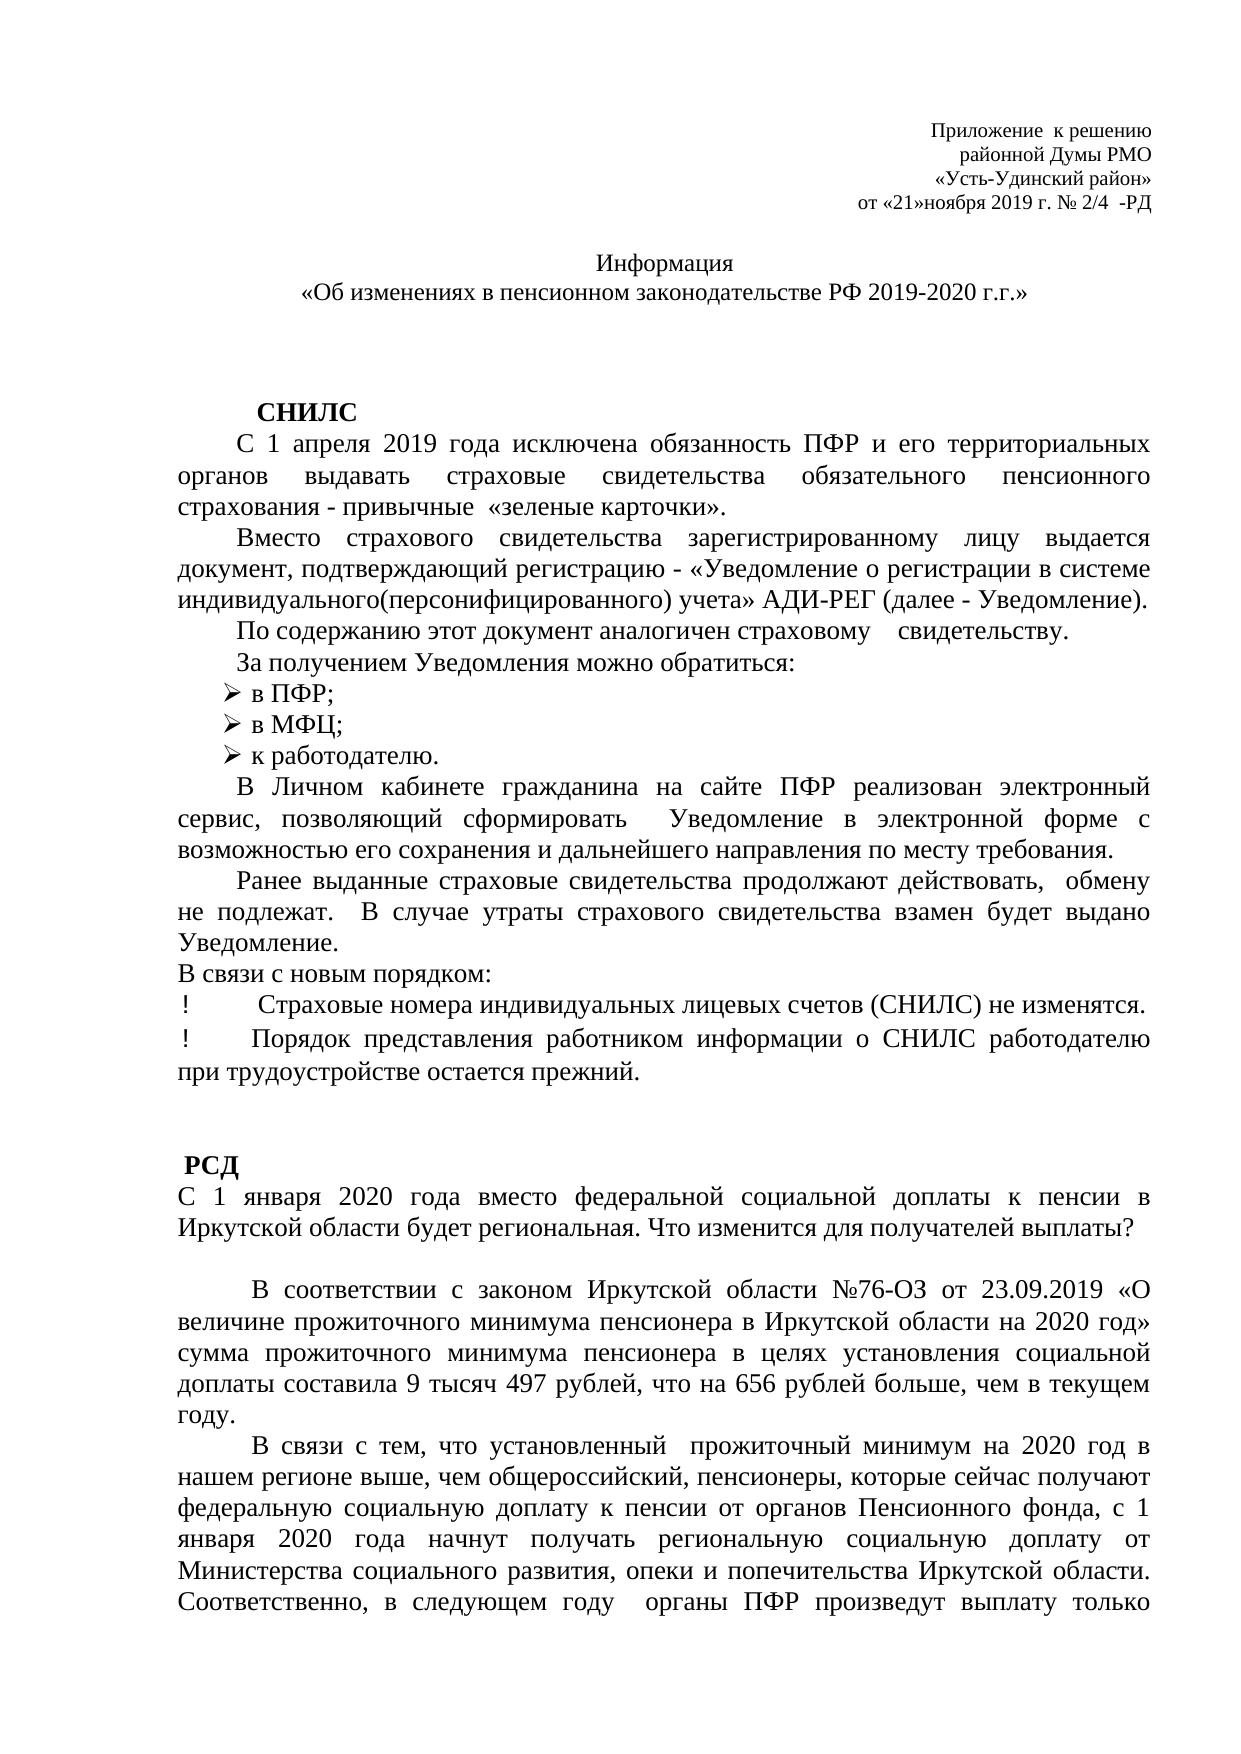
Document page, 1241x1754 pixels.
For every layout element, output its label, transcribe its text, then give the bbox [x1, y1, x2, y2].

text Ранее выданные страховые свидетельства продолжают действовать, обмену не подлежат. В случае утраты страхового свидетельства взамен будет выдано Уведомление. [177, 864, 1152, 957]
list к работодателю. [177, 739, 1152, 771]
text Информация [177, 248, 1152, 277]
list В Личном кабинете гражданина на сайте ПФР реализован электронный сервис, позволяющий сформировать Уведомление в электронной форме с возможностью его сохранения и дальнейшего направления по месту требования. [177, 771, 1152, 864]
list Страховые номера индивидуальных лицевых счетов (СНИЛС) не изменятся. [177, 988, 1152, 1022]
text За получением Уведомления можно обратиться: [177, 646, 1152, 677]
list Порядок представления работником информации о СНИЛС работодателю при трудоустройстве остается прежний. [177, 1022, 1152, 1087]
text РСД [177, 1149, 1152, 1180]
text «Усть-Удинский район» [177, 166, 1152, 190]
list в ПФР; [177, 677, 1152, 708]
text Приложение к решению [177, 118, 1152, 142]
text В соответствии с законом Иркутской области №76-ОЗ от 23.09.2019 «О величине прожиточного минимума пенсионера в Иркутской области на 2020 год» сумма прожиточного минимума пенсионера в целях установления социальной доплаты составила 9 тысяч 497 рублей, что на 656 рублей больше, чем в текущем году. [177, 1273, 1152, 1429]
text С 1 апреля 2019 года исключена обязанность ПФР и его территориальных органов выдавать страховые свидетельства обязательного пенсионного страхования - привычные «зеленые карточки». [177, 428, 1152, 521]
text С 1 января 2020 года вместо федеральной социальной доплаты к пенсии в Иркутской области будет региональная. Что изменится для получателей выплаты? [177, 1180, 1152, 1242]
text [177, 1429, 1152, 1616]
text районной Думы РМО [177, 142, 1152, 166]
text По содержанию этот документ аналогичен страховому свидетельству. [177, 614, 1152, 646]
text от «21»ноября 2019 г. № 2/4 -РД [177, 190, 1152, 214]
text Вместо страхового свидетельства зарегистрированному лицу выдается документ, подтверждающий регистрацию - «Уведомление о регистрации в системе индивидуального(персонифицированного) учета» АДИ-РЕГ (далее - Уведомление). [177, 521, 1152, 614]
list в МФЦ; [177, 708, 1152, 739]
text «Об изменениях в пенсионном законодательстве РФ 2019-2020 г.г.» [177, 277, 1152, 305]
text В связи с новым порядком: [177, 957, 1152, 988]
text СНИЛС [177, 396, 1152, 428]
